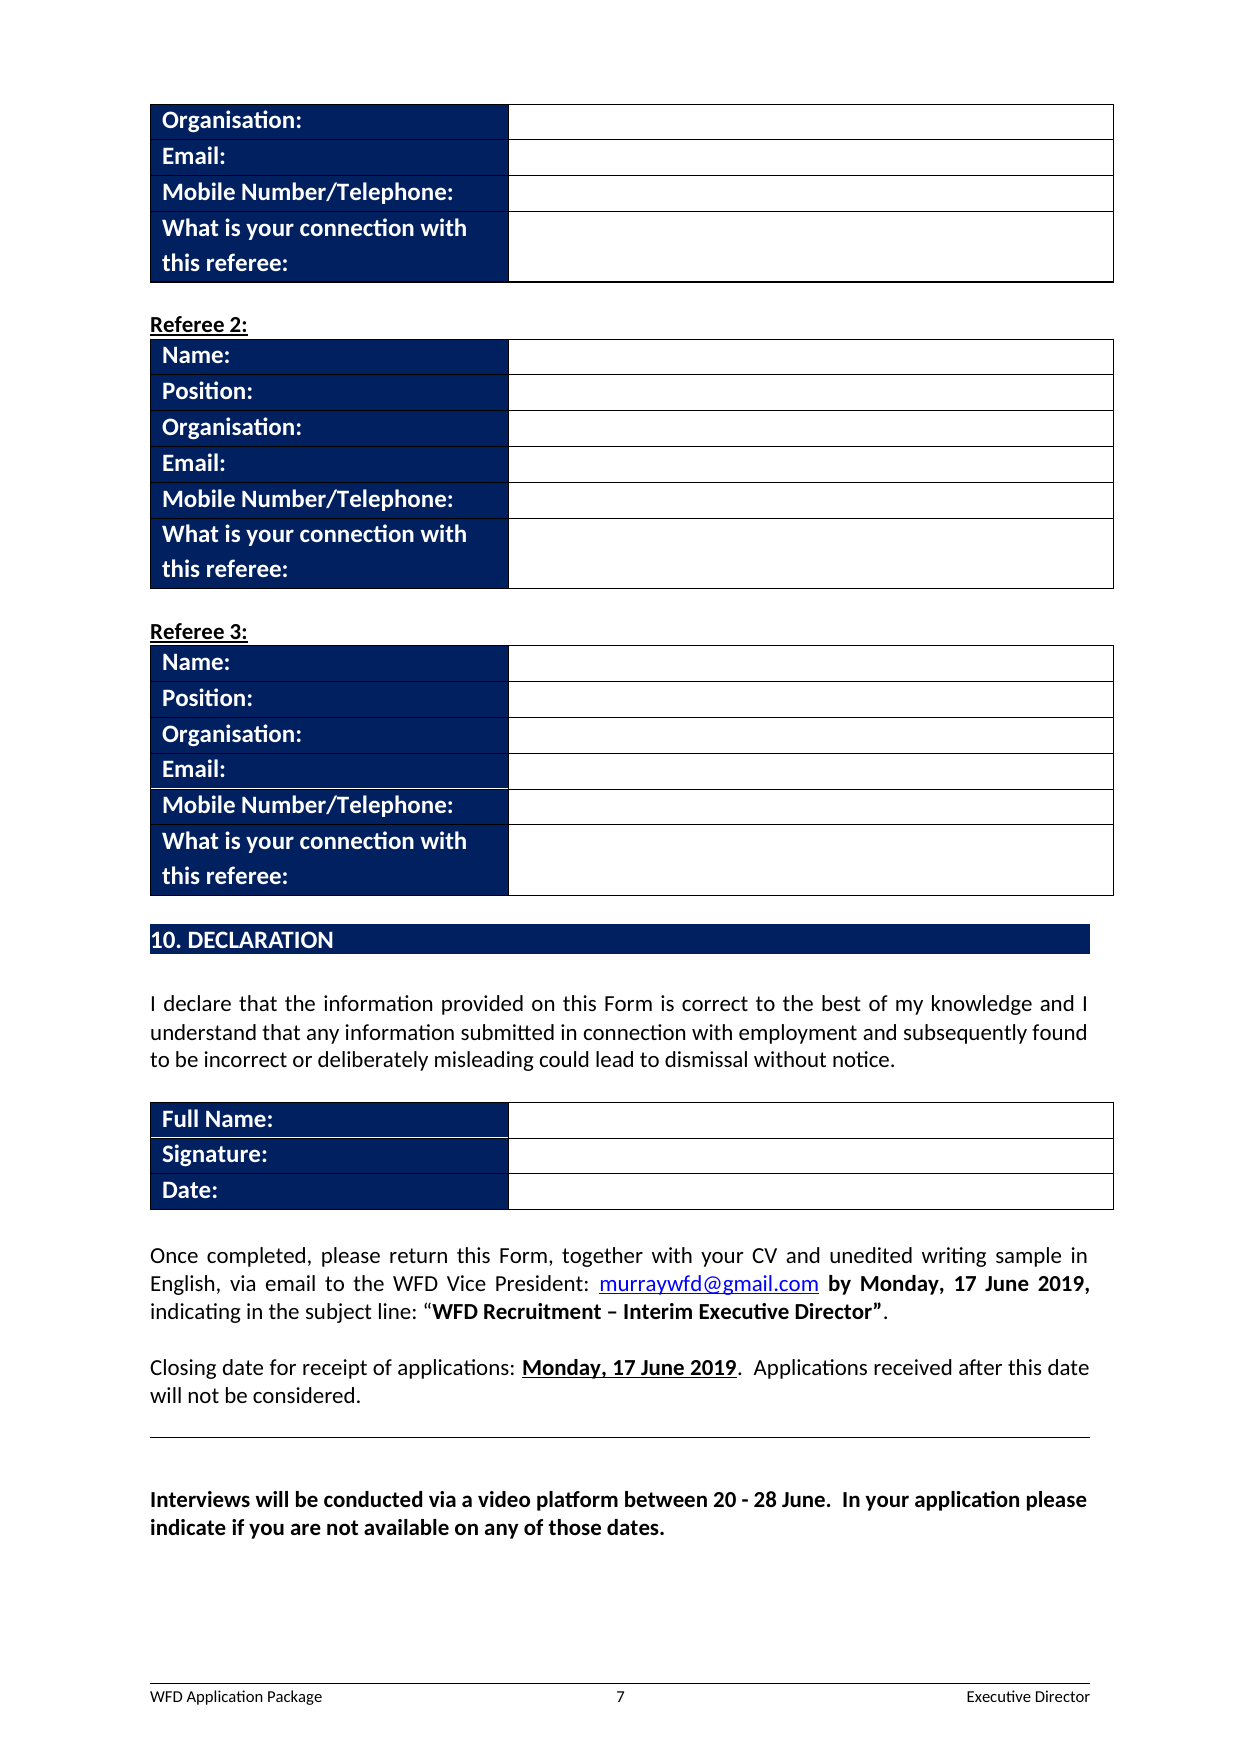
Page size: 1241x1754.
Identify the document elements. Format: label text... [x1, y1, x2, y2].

table_cell [509, 483, 1113, 518]
table_cell Organisation: [151, 718, 508, 753]
table_cell Mobile Number/Telephone: [151, 790, 508, 824]
table_cell Position: [151, 682, 508, 717]
text Interviews will be conducted via a video platform between 20 - 28 June. In your application please indicate if you are not available on any of those dates. [150, 1485, 1090, 1541]
table_cell What is your connection with this referee: [151, 519, 508, 588]
table_cell [509, 140, 1113, 175]
table_cell [509, 411, 1113, 446]
table_cell [509, 754, 1113, 788]
table_cell [509, 105, 1113, 139]
table_cell [509, 1139, 1113, 1173]
list DECLARATION [150, 924, 1090, 954]
table_cell [509, 718, 1113, 753]
table_cell Organisation: [151, 411, 508, 446]
table_cell What is your connection with this referee: [151, 825, 508, 895]
table_header [509, 1103, 1113, 1137]
table_cell What is your connection with this referee: [151, 212, 508, 281]
table_cell Mobile Number/Telephone: [151, 483, 508, 518]
text Closing date for receipt of applications: Monday, 17 June 2019. Applications received after this date will not be considered. [150, 1353, 1090, 1409]
table_cell Email: [151, 447, 508, 482]
table_header [509, 340, 1113, 374]
table_cell Email: [151, 754, 508, 788]
table_cell [509, 682, 1113, 717]
table_cell [509, 1174, 1113, 1209]
text Once completed, please return this Form, together with your CV and unedited writing sample in English, via email to the WFD Vice President: murraywfd@gmail.com by Monday, 17 June 2019, indicating in the subject line: “WFD Recruitment – Interim Executive Director”. [150, 1241, 1090, 1325]
table_cell Date: [151, 1174, 508, 1209]
table_cell [509, 825, 1113, 895]
table_header [509, 646, 1113, 681]
table_cell [509, 447, 1113, 482]
table_cell [509, 212, 1113, 281]
table_cell [509, 375, 1113, 410]
table_header Full Name: [151, 1103, 508, 1137]
table_cell Organisation: [151, 105, 508, 139]
text Referee 2: [150, 310, 1090, 338]
text Referee 3: [150, 617, 1090, 645]
table_cell Signature: [151, 1139, 508, 1173]
table_cell Email: [151, 140, 508, 175]
table_cell [509, 519, 1113, 588]
table_cell [509, 176, 1113, 211]
table_cell Mobile Number/Telephone: [151, 176, 508, 211]
table_cell Position: [151, 375, 508, 410]
text I declare that the information provided on this Form is correct to the best of my knowledge and I understand that any information submitted in connection with employment and subsequently found to be incorrect or deliberately misleading could lead to dismissal without notice. [150, 989, 1090, 1074]
table_header Name: [151, 646, 508, 681]
table_header Name: [151, 340, 508, 374]
table_cell [509, 790, 1113, 824]
